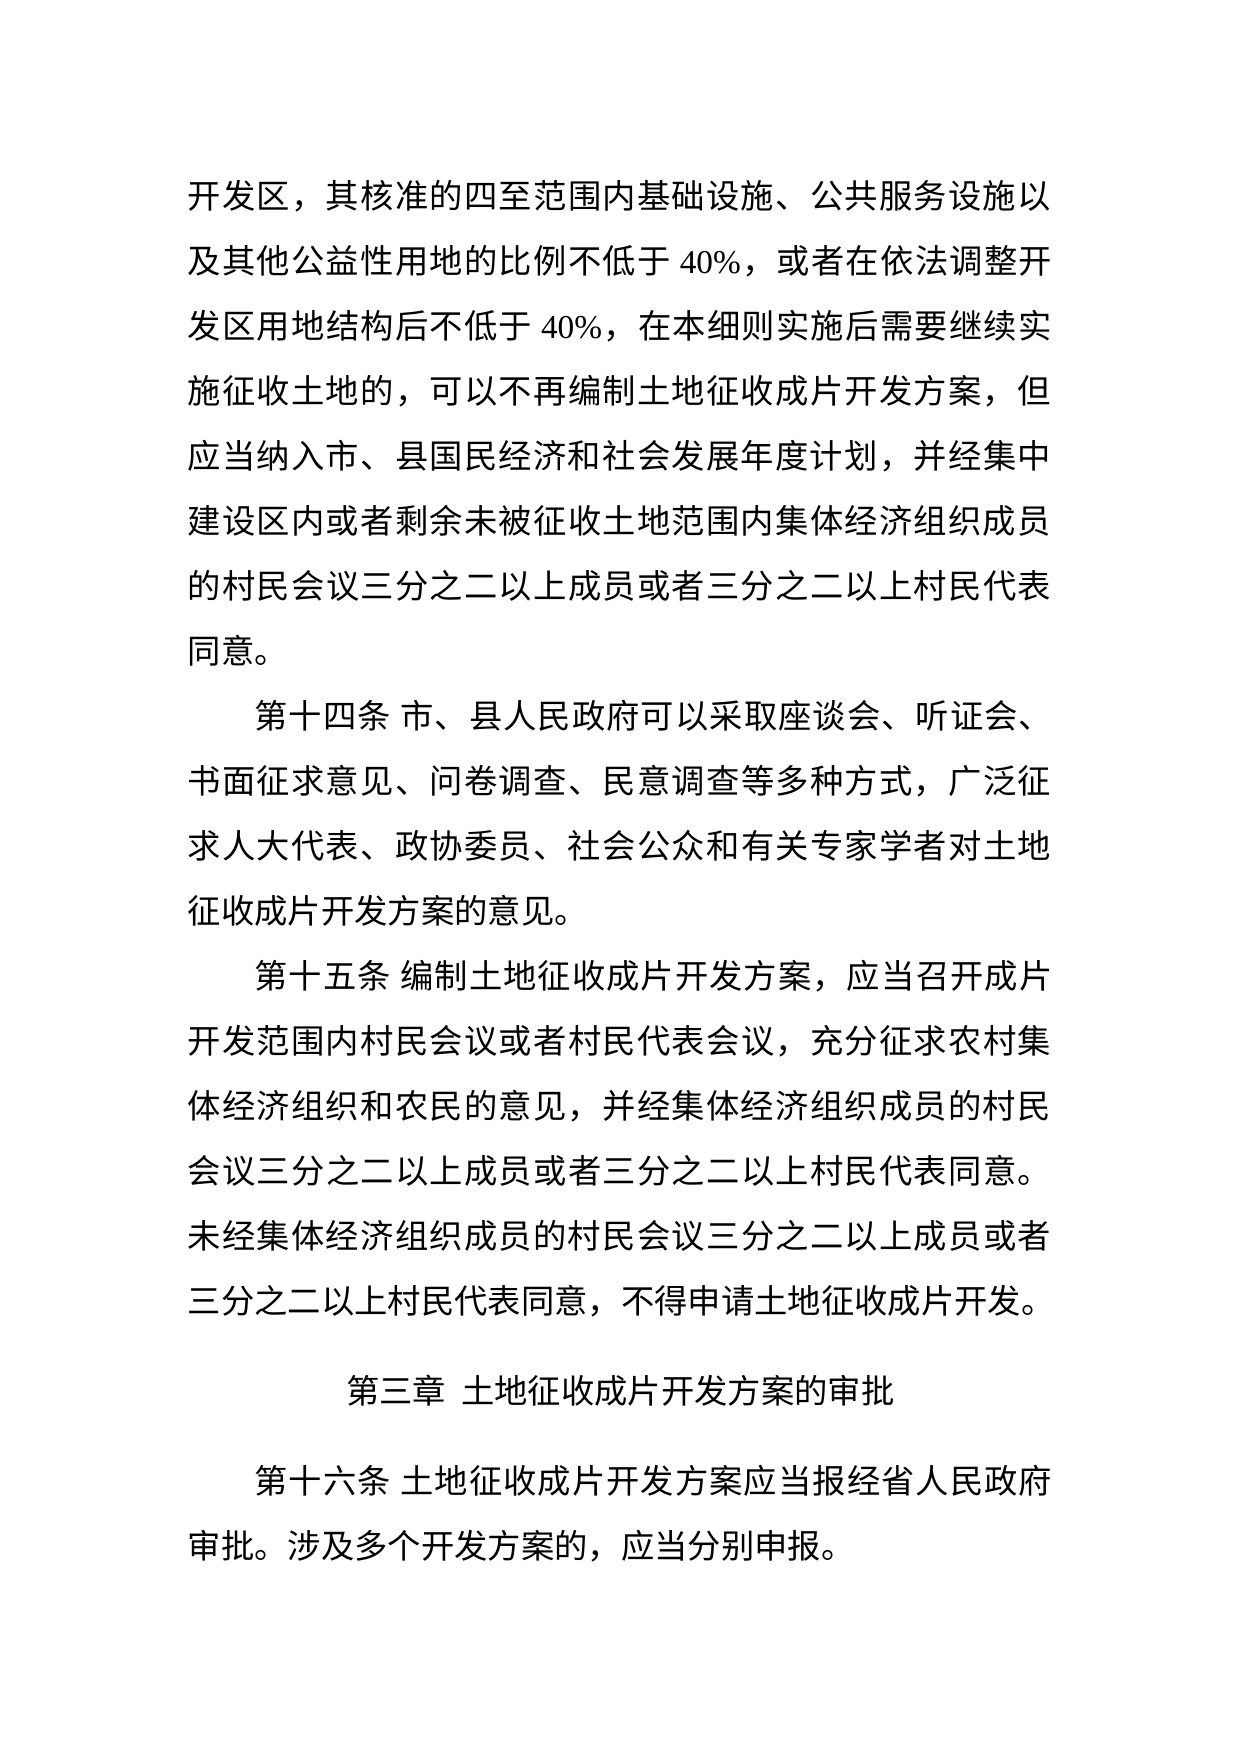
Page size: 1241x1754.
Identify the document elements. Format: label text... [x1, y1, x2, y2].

text 第十六条 土地征收成片开发方案应当报经省人民政府审批。涉及多个开发方案的，应当分别申报。 [187, 1447, 1053, 1577]
text 第十四条 市、县人民政府可以采取座谈会、听证会、书面征求意见、问卷调查、民意调查等多种方式，广泛征求人大代表、政协委员、社会公众和有关专家学者对土地征收成片开发方案的意见。 [187, 682, 1053, 942]
text 第十五条 编制土地征收成片开发方案，应当召开成片开发范围内村民会议或者村民代表会议，充分征求农村集体经济组织和农民的意见，并经集体经济组织成员的村民会议三分之二以上成员或者三分之二以上村民代表同意。未经集体经济组织成员的村民会议三分之二以上成员或者三分之二以上村民代表同意，不得申请土地征收成片开发。 [187, 942, 1053, 1332]
text 第三章 土地征收成片开发方案的审批 [187, 1357, 1053, 1422]
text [187, 162, 1053, 682]
